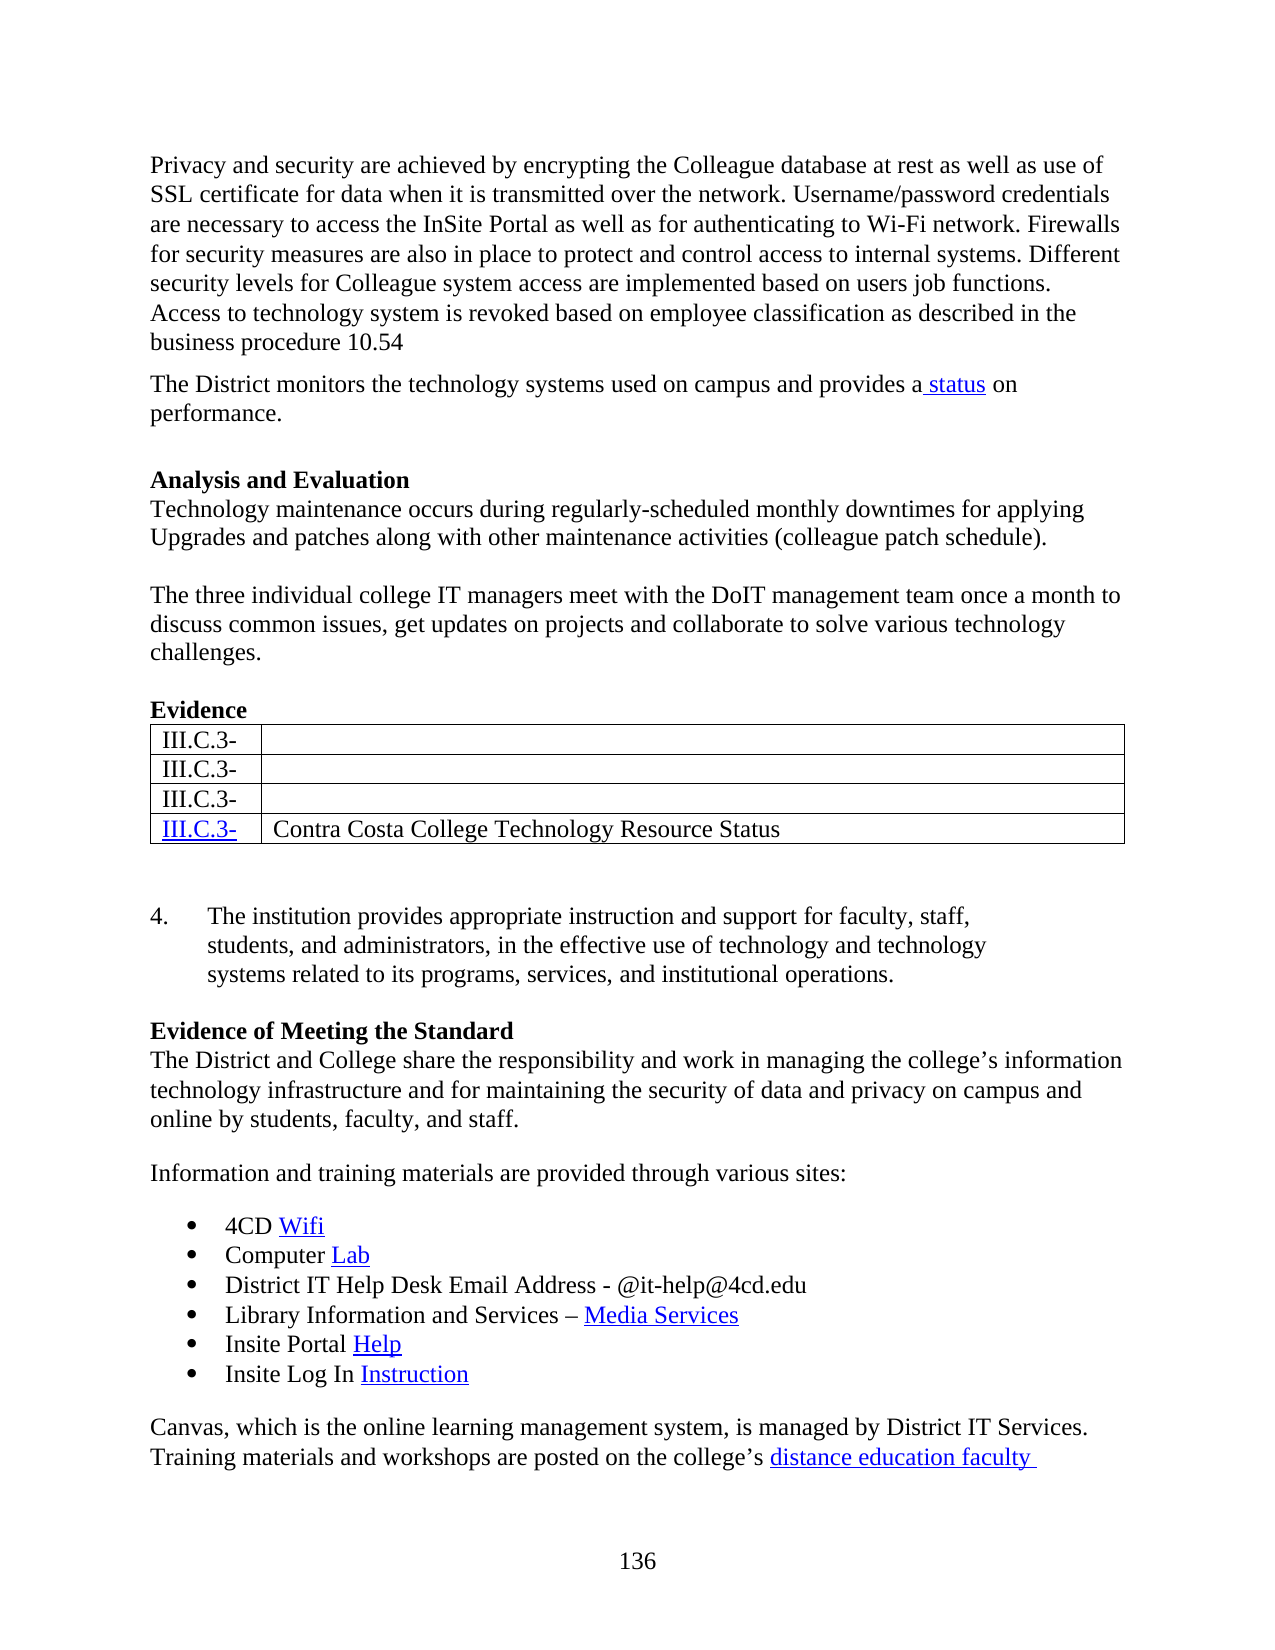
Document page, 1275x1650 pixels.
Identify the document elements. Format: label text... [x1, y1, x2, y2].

text Upgrades and patches along with other maintenance activities (colleague patch schedule). [150, 522, 1125, 551]
list Insite Portal Help [187, 1329, 1123, 1358]
list The institution provides appropriate instruction and support for faculty, staff, students, and administrators, in the effective use of technology and technology systems related to its programs, services, and institutional operations. [150, 901, 1066, 988]
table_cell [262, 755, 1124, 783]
list Library Information and Services – Media Services [187, 1300, 1123, 1328]
text Evidence [150, 695, 1125, 724]
list Computer Lab [187, 1241, 1123, 1269]
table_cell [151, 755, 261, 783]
text The District monitors the technology systems used on campus and provides a status on performance. [150, 369, 1123, 427]
text The District and College share the responsibility and work in managing the college’s information technology infrastructure and for maintaining the security of data and privacy on campus and online by students, faculty, and staff. [150, 1045, 1123, 1133]
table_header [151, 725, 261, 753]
text Information and training materials are provided through various sites: [150, 1158, 1123, 1186]
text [150, 1412, 1123, 1471]
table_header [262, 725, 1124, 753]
list 4CD Wifi [187, 1211, 1123, 1240]
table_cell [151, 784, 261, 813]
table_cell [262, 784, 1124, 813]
text Analysis and Evaluation [150, 465, 1125, 494]
text Privacy and security are achieved by encrypting the Colleague database at rest as well as use of SSL certificate for data when it is transmitted over the network. Username/password credentials are necessary to access the InSite Portal as well as for authenticating to Wi-Fi network. Firewalls for security measures are also in place to protect and control access to internal systems. Different security levels for Colleague system access are implemented based on users job functions. Access to technology system is revoked based on employee classification as described in the business procedure 10.54 [150, 150, 1123, 356]
list District IT Help Desk Email Address - @it-help@4cd.edu [187, 1270, 1123, 1299]
list Insite Log In Instruction [187, 1359, 1123, 1388]
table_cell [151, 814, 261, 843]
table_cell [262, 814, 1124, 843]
text Evidence of Meeting the Standard [150, 1016, 1125, 1045]
text Technology maintenance occurs during regularly-scheduled monthly downtimes for applying [150, 494, 1125, 522]
text The three individual college IT managers meet with the DoIT management team once a month to discuss common issues, get updates on projects and collaborate to solve various technology challenges. [150, 580, 1125, 666]
